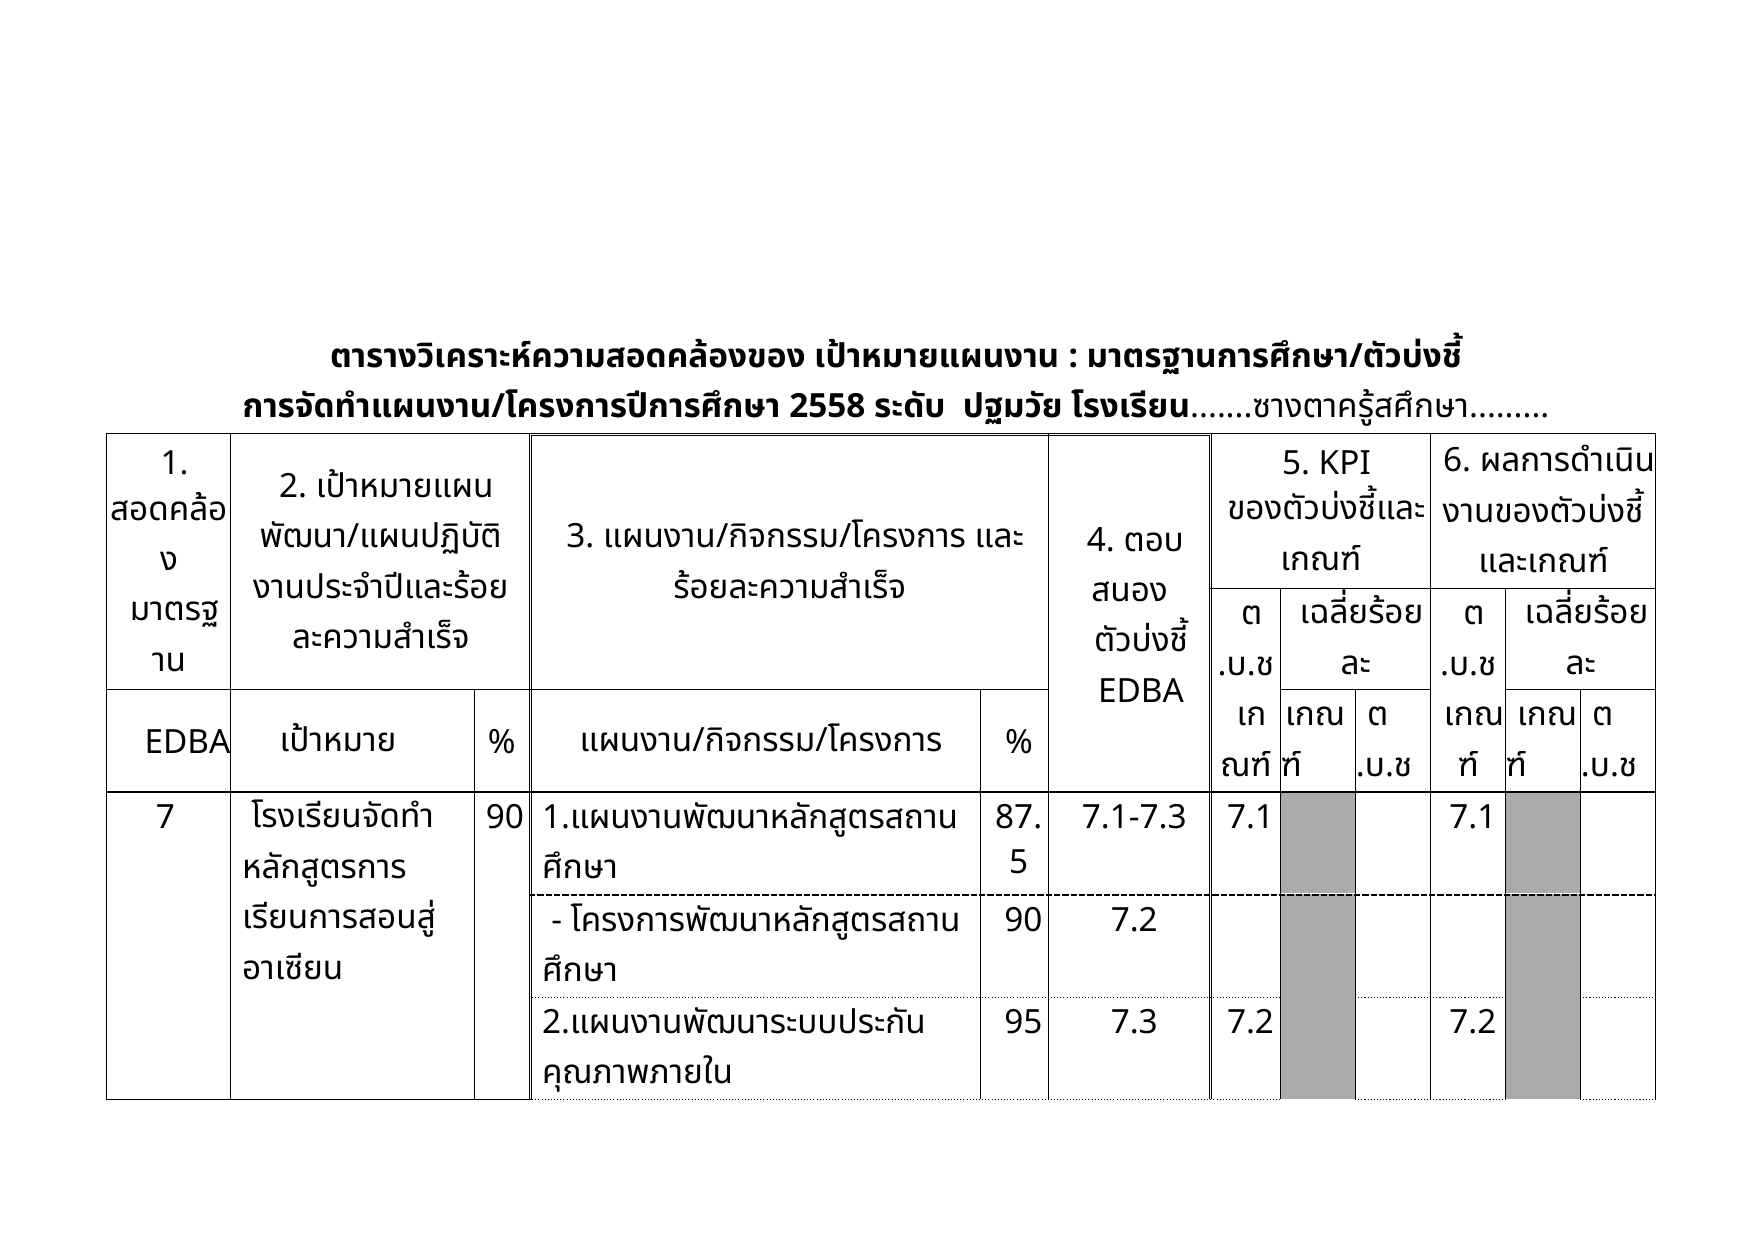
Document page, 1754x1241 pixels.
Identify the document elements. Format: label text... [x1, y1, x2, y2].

table_cell เฉลี่ยร้อยละ [1506, 589, 1655, 689]
table_cell 7 [107, 793, 230, 1099]
table_cell [1281, 793, 1355, 893]
table_cell [1581, 997, 1655, 1099]
table_cell [1356, 894, 1430, 997]
table_cell % [475, 690, 529, 791]
table_header 4. ตอบสนอง ตัวบ่งชี้ EDBA [1049, 436, 1209, 791]
table_cell 90 [981, 894, 1048, 997]
table_cell [1581, 894, 1655, 997]
table_cell EDBA [107, 690, 230, 791]
text การจัดทำแผนงาน/โครงการปีการศึกษา 2558 ระดับ ปฐมวัย โรงเรียน.......ซางตาครู้สศึกษา......... [118, 382, 1636, 433]
table_cell [1506, 793, 1580, 893]
table_cell 95 [981, 997, 1048, 1099]
table_cell [1356, 793, 1430, 893]
table_header 2. เป้าหมายแผนพัฒนา/แผนปฏิบัติงานประจำปีและร้อยละความสำเร็จ [231, 434, 529, 689]
table_cell - โครงการพัฒนาหลักสูตรสถานศึกษา [532, 894, 980, 997]
table_cell [1506, 997, 1580, 1099]
table_cell [1431, 894, 1505, 997]
table_cell เกณฑ์ [1506, 690, 1580, 791]
table_cell ต.บ.ช [1581, 690, 1655, 791]
table_header 5. KPI ของตัวบ่งชี้และเกณฑ์ [1212, 434, 1430, 587]
table_cell 7.2 [1049, 894, 1209, 997]
table_cell [1506, 894, 1580, 997]
table_cell 7.1-7.3 [1049, 793, 1209, 893]
table_cell % [981, 690, 1048, 791]
table_cell 1.แผนงานพัฒนาหลักสูตรสถานศึกษา [532, 793, 980, 893]
table_cell [1356, 997, 1430, 1099]
table_cell ต.บ.ช เกณฑ์ [1431, 589, 1505, 791]
table_cell 87.5 [981, 793, 1048, 893]
table_cell 90 [475, 793, 529, 1099]
table_cell 7.1 [1212, 793, 1280, 893]
table_header 6. ผลการดำเนินงานของตัวบ่งชี้และเกณฑ์ [1431, 434, 1655, 587]
table_header 1. สอดคล้อง มาตรฐาน [107, 434, 230, 689]
table_cell [1212, 894, 1280, 997]
table_cell 7.2 [1212, 997, 1280, 1099]
table_cell 7.3 [1049, 997, 1209, 1099]
table_cell เกณฑ์ [1281, 690, 1355, 791]
table_cell ต.บ.ช [1356, 690, 1430, 791]
table_cell เฉลี่ยร้อยละ [1281, 589, 1430, 689]
table_cell 7.2 [1431, 997, 1505, 1099]
table_cell [1281, 997, 1355, 1099]
table_cell โรงเรียนจัดทำหลักสูตรการเรียนการสอนสู่อาเซียน [231, 793, 474, 1099]
table_header 3. แผนงาน/กิจกรรม/โครงการ และร้อยละความสำเร็จ [532, 436, 1048, 689]
table_cell 2.แผนงานพัฒนาระบบประกันคุณภาพภายใน [532, 997, 980, 1099]
table_cell 7.1 [1431, 793, 1505, 893]
table_cell [1281, 894, 1355, 997]
table_cell แผนงาน/กิจกรรม/โครงการ [532, 690, 980, 791]
text ตารางวิเคราะห์ความสอดคล้องของ เป้าหมายแผนงาน : มาตรฐานการศึกษา/ตัวบ่งชี้ [118, 332, 1636, 382]
table_cell ต.บ.ช เกณฑ์ [1212, 589, 1280, 791]
table_cell เป้าหมาย [231, 690, 474, 791]
table_cell [1581, 793, 1655, 893]
